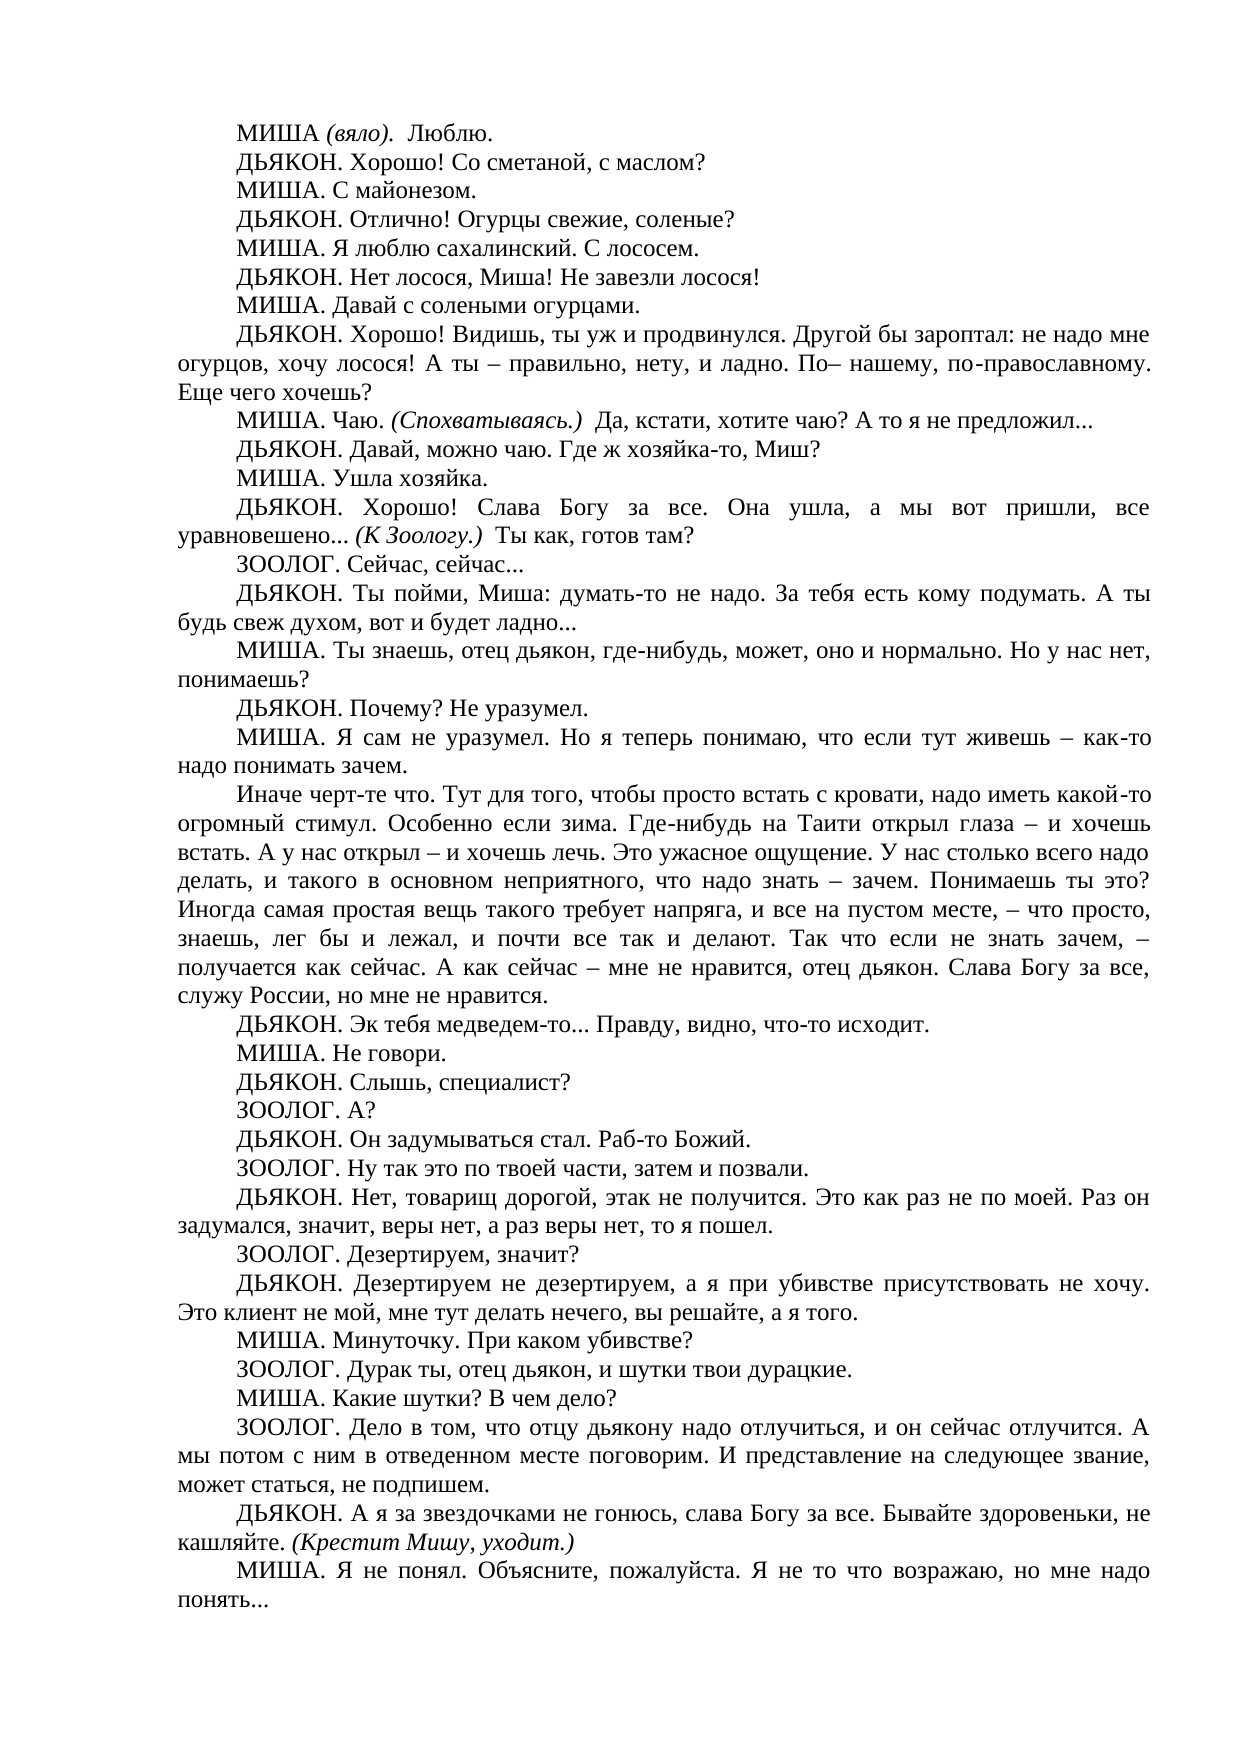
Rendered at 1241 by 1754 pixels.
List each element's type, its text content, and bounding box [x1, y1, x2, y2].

text МИША (вяло). Люблю. [177, 118, 1152, 147]
text ДЬЯКОН. Нет лосося, Миша! Не завезли лосося! [177, 262, 1152, 291]
text МИША. Ты знаешь, отец дьякон, где-нибудь, может, оно и нормально. Но у нас нет, понимаешь? [177, 636, 1152, 693]
text МИША. Какие шутки? В чем дело? [177, 1383, 1152, 1412]
text ДЬЯКОН. Отлично! Огурцы свежие, соленые? [177, 204, 1152, 233]
text ДЬЯКОН. Хорошо! Со сметаной, с маслом? [177, 147, 1152, 176]
text МИША. Я люблю сахалинский. С лососем. [177, 233, 1152, 262]
text ЗООЛОГ. А? [177, 1096, 1152, 1124]
text ЗООЛОГ. Ну так это по твоей части, затем и позвали. [177, 1153, 1152, 1182]
text ДЬЯКОН. Эк тебя медведем-то... Правду, видно, что-то исходит. [177, 1009, 1152, 1038]
text ДЬЯКОН. Слышь, специалист? [177, 1067, 1152, 1096]
text МИША. Я сам не уразумел. Но я теперь понимаю, что если тут живешь – как-то надо понимать зачем. [177, 722, 1152, 779]
text МИША. Ушла хозяйка. [177, 463, 1152, 492]
text МИША. Давай с солеными огурцами. [177, 291, 1152, 319]
text ДЬЯКОН. Хорошо! Видишь, ты уж и продвинулся. Другой бы зароптал: не надо мне огурцов, хочу лосося! А ты – правильно, нету, и ладно. По– нашему, по-православному. Еще чего хочешь? [177, 319, 1152, 406]
text ДЬЯКОН. А я за звездочками не гонюсь, слава Богу за все. Бывайте здоровеньки, не кашляйте. (Крестит Мишу, уходит.) [177, 1498, 1152, 1556]
text Иначе черт-те что. Тут для того, чтобы просто встать с кровати, надо иметь какой-то огромный стимул. Особенно если зима. Где-нибудь на Таити открыл глаза – и хочешь встать. А у нас открыл – и хочешь лечь. Это ужасное ощущение. У нас столько всего надо делать, и такого в основном неприятного, что надо знать – зачем. Понимаешь ты это? Иногда самая простая вещь такого требует напряга, и все на пустом месте, – что просто, знаешь, лег бы и лежал, и почти все так и делают. Так что если не знать зачем, – получается как сейчас. А как сейчас – мне не нравится, отец дьякон. Слава Богу за все, служу России, но мне не нравится. [177, 779, 1152, 1009]
text ЗООЛОГ. Дурак ты, отец дьякон, и шутки твои дурацкие. [177, 1354, 1152, 1383]
text ЗООЛОГ. Сейчас, сейчас... [177, 549, 1152, 578]
text ДЬЯКОН. Он задумываться стал. Раб-то Божий. [177, 1124, 1152, 1153]
text ЗООЛОГ. Дезертируем, значит? [177, 1239, 1152, 1268]
text МИША. Не говори. [177, 1038, 1152, 1067]
text МИША. С майонезом. [177, 176, 1152, 204]
text ДЬЯКОН. Давай, можно чаю. Где ж хозяйка-то, Миш? [177, 434, 1152, 463]
text ДЬЯКОН. Ты пойми, Миша: думать-то не надо. За тебя есть кому подумать. А ты будь свеж духом, вот и будет ладно... [177, 578, 1152, 636]
text ДЬЯКОН. Почему? Не уразумел. [177, 693, 1152, 722]
text МИША. Я не понял. Объясните, пожалуйста. Я не то что возражаю, но мне надо понять... [177, 1556, 1152, 1613]
text МИША. Минуточку. При каком убивстве? [177, 1326, 1152, 1354]
text ЗООЛОГ. Дело в том, что отцу дьякону надо отлучиться, и он сейчас отлучится. А мы потом с ним в отведенном месте поговорим. И представление на следующее звание, может статься, не подпишем. [177, 1412, 1152, 1498]
text ДЬЯКОН. Хорошо! Слава Богу за все. Она ушла, а мы вот пришли, все уравновешено... (К Зоологу.) Ты как, готов там? [177, 492, 1152, 549]
text ДЬЯКОН. Дезертируем не дезертируем, а я при убивстве присутствовать не хочу. Это клиент не мой, мне тут делать нечего, вы решайте, а я того. [177, 1268, 1152, 1326]
text МИША. Чаю. (Спохватываясь.) Да, кстати, хотите чаю? А то я не предложил... [177, 406, 1152, 434]
text ДЬЯКОН. Нет, товарищ дорогой, этак не получится. Это как раз не по моей. Раз он задумался, значит, веры нет, а раз веры нет, то я пошел. [177, 1182, 1152, 1239]
